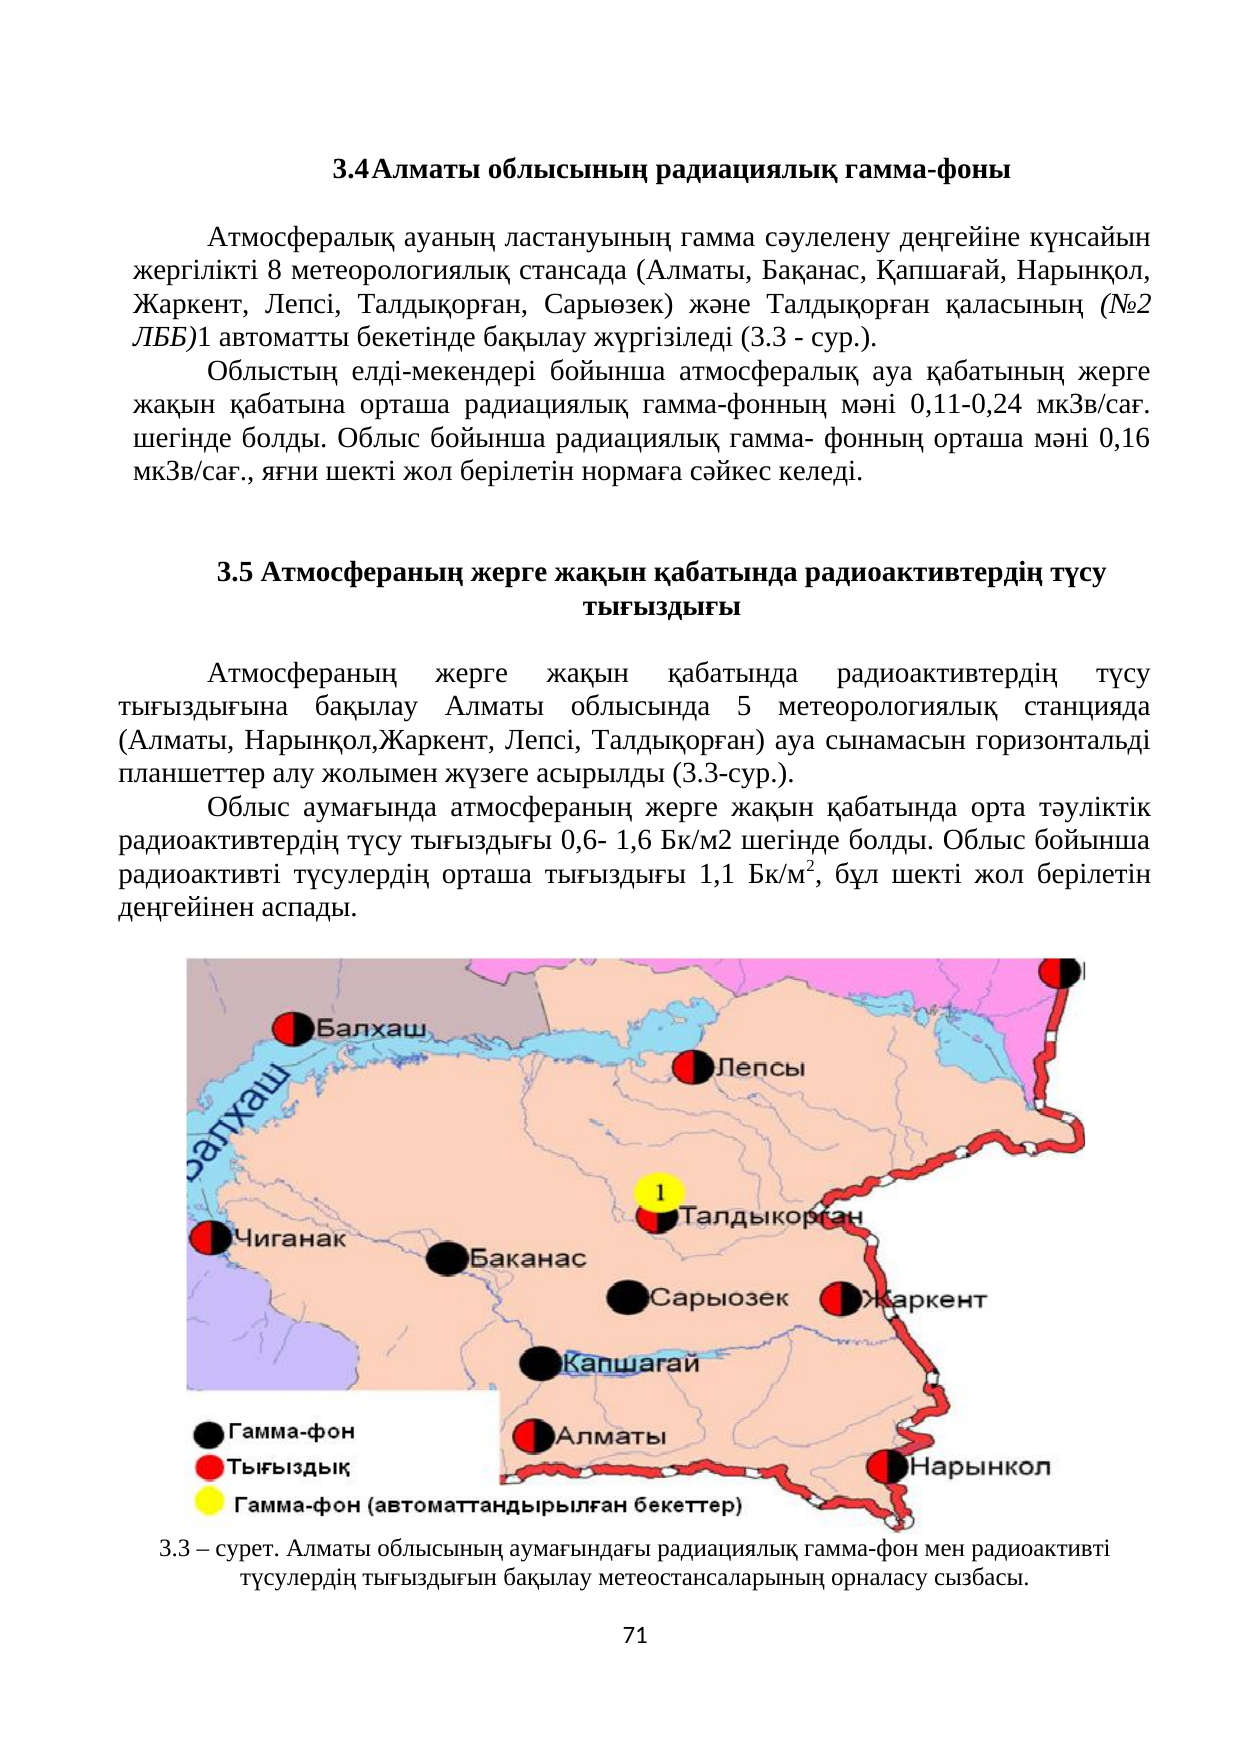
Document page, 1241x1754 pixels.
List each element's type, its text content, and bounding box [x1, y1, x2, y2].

text 3.5 Атмосфераның жерге жақын қабатында радиоактивтердің түсу тығыздығы [172, 554, 1152, 621]
list Облыс аумағында атмосфераның жерге жақын қабатында орта тәуліктік радиоактивтердің түсу тығыздығы 0,6- 1,6 Бк/м2 шегінде болды. Облыс бойынша радиоактивті түсулердің орташа тығыздығы 1,1 Бк/м2, бұл шекті жол берілетін деңгейінен аспады. [118, 789, 1152, 923]
list Облыстың елді-мекендері бойынша атмосфералық ауа қабатының жерге жақын қабатына орташа радиациялық гамма-фонның мәні 0,11-0,24 мкЗв/сағ. шегінде болды. Облыс бойынша радиациялық гамма- фонның орташа мәні 0,16 мкЗв/сағ., яғни шекті жол берілетін нормаға сәйкес келеді. [133, 353, 1152, 487]
picture [184, 956, 1086, 1534]
list Алматы облысының радиациялық гамма-фоны [192, 152, 1152, 185]
text 3.3 – сурет. Алматы облысының аумағындағы радиациялық гамма-фон мен радиоактивті түсулердің тығыздығын бақылау метеостансаларының орналасу сызбасы. [118, 1533, 1152, 1591]
list Атмосфераның жерге жақын қабатында радиоактивтердің түсу тығыздығына бақылау Алматы облысында 5 метеорологиялық станцияда (Алматы, Нарынқол,Жаркент, Лепсі, Талдықорған) ауа сынамасын горизонтальді планшеттер алу жолымен жүзеге асырылды (3.3-сур.). [118, 655, 1152, 789]
list Атмосфералық ауаның ластануының гамма сәулелену деңгейіне күнсайын жергілікті 8 метеорологиялық стансада (Алматы, Бақанас, Қапшағай, Нарынқол, Жаркент, Лепсі, Талдықорған, Сарыөзек) және Талдықорған қаласының (№2 ЛББ)1 автоматты бекетінде бақылау жүргізіледі (3.3 - сур.). [133, 219, 1152, 353]
